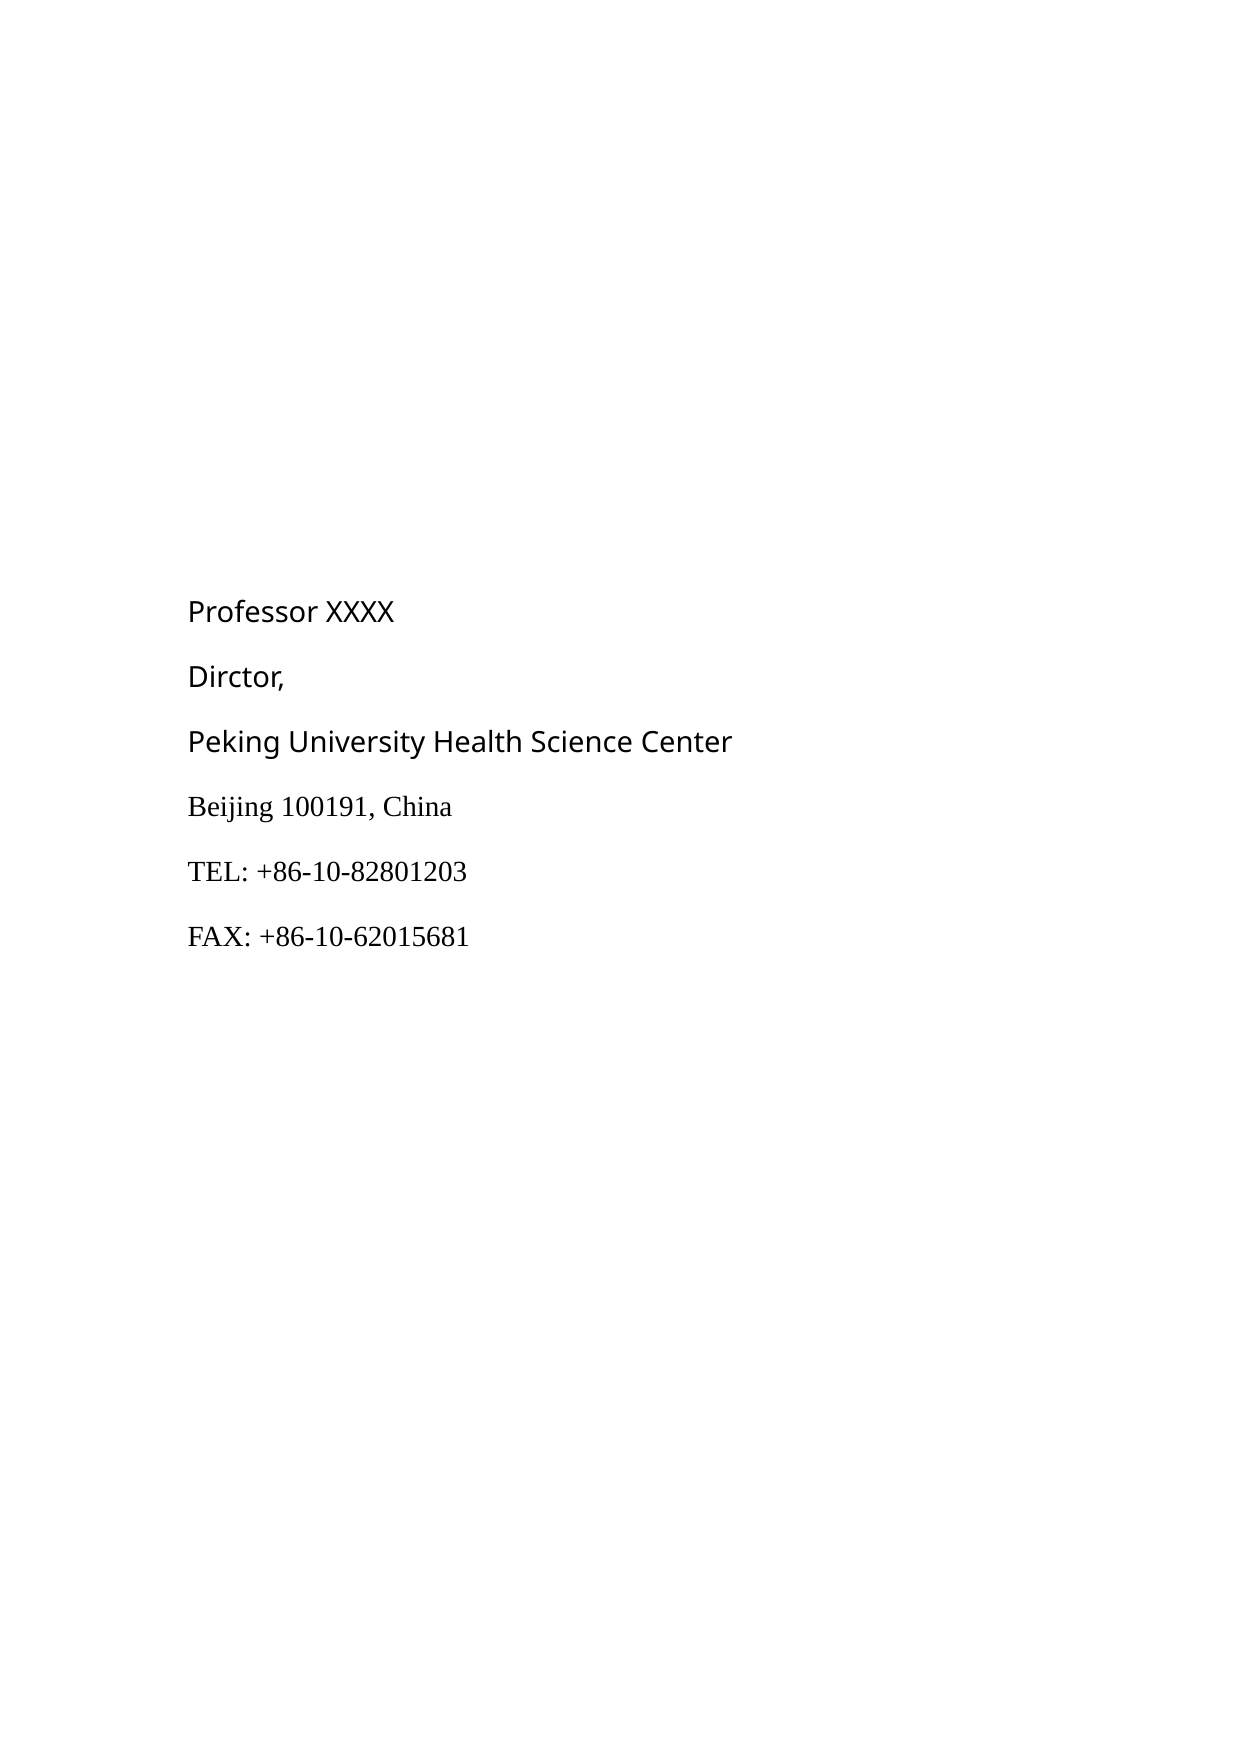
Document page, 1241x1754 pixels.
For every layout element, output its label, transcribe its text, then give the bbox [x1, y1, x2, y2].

text FAX: +86-10-62015681 [187, 903, 1053, 968]
text Professor XXXX [187, 578, 1053, 643]
text Beijing 100191, China [187, 773, 1053, 838]
text Dirctor, [187, 643, 1053, 708]
text Center [187, 708, 1053, 773]
subtitle TEL: +86-10-82801203 [187, 838, 1053, 903]
